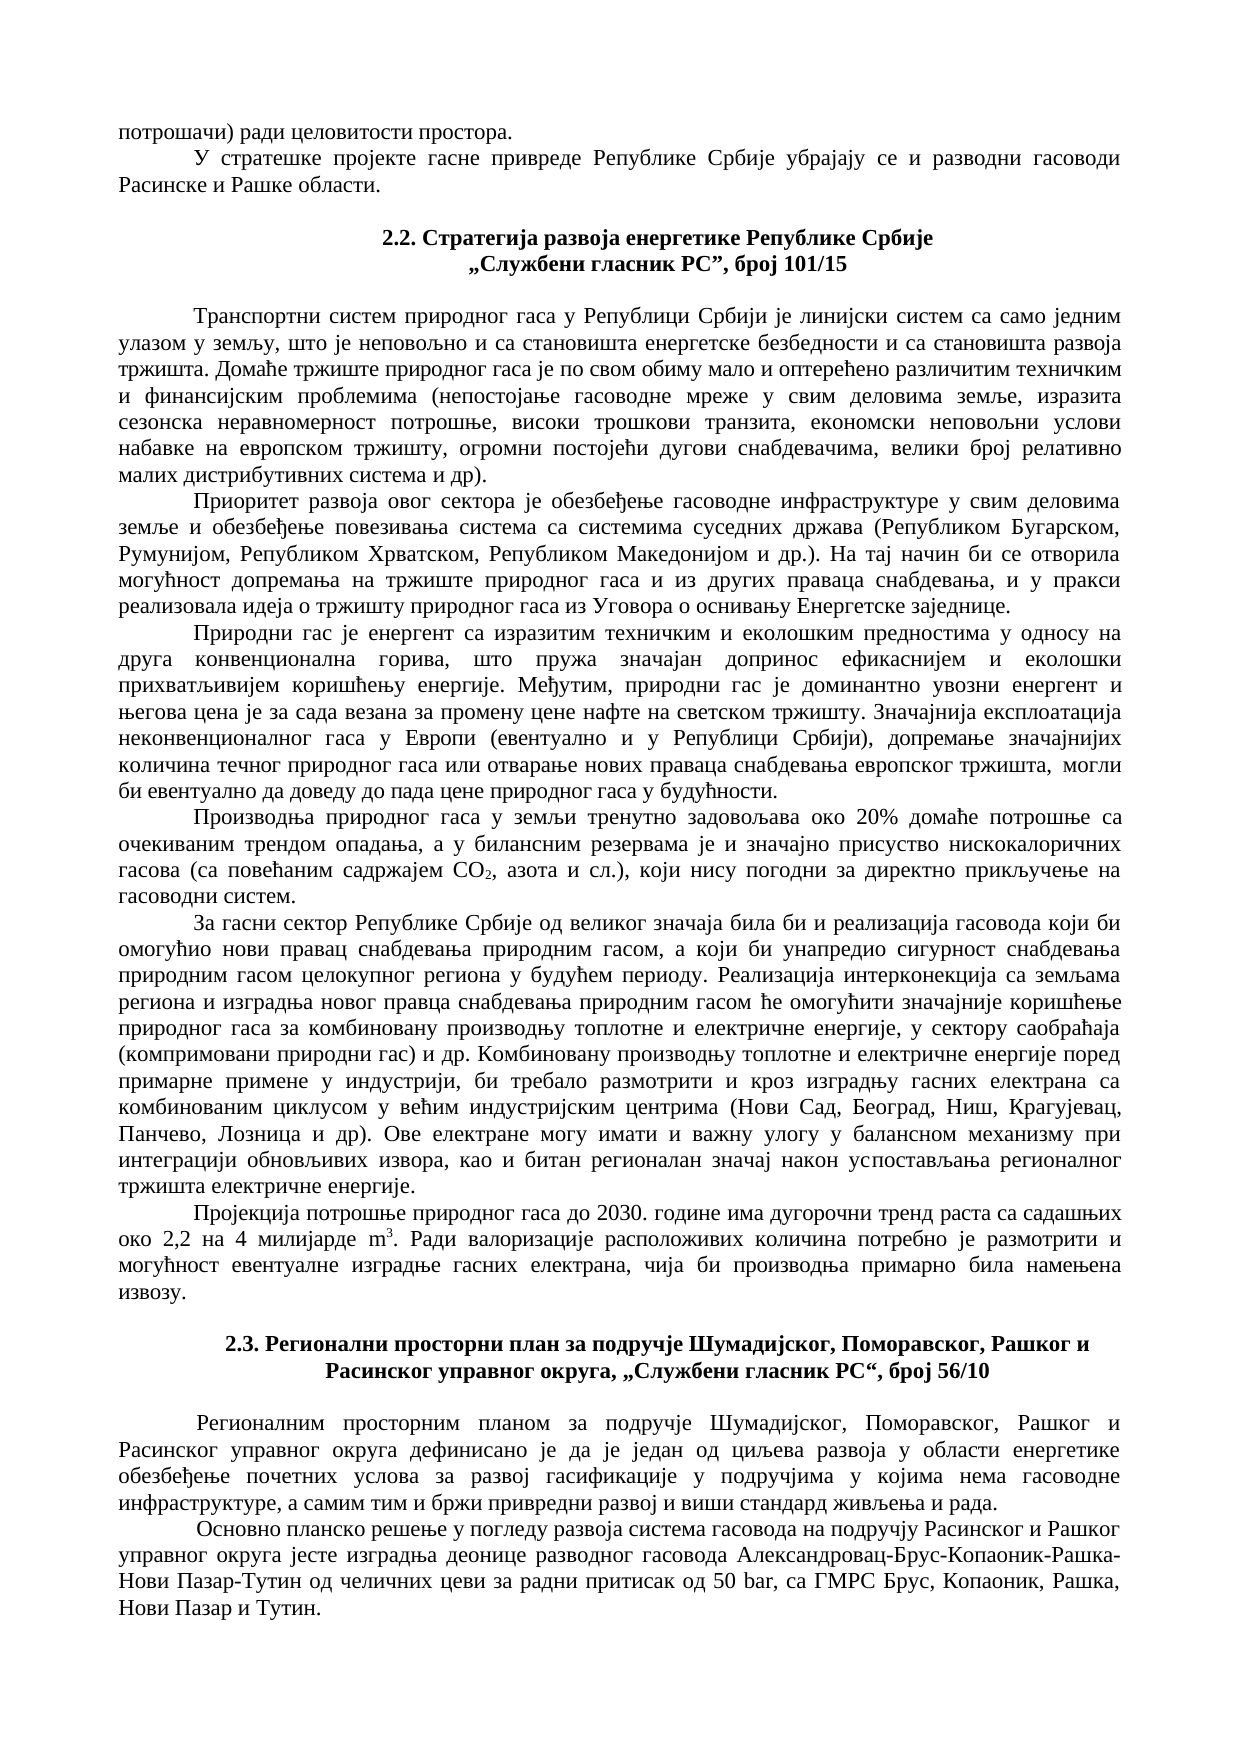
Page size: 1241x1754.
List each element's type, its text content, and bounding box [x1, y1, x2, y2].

text За гасни сектор Републике Србије од великог значаја била би и реализација гасовода који би омогућио нови правац снабдевања природним гасом, а који би унапредио сигурност снабдевања природним гасом целокупног региона у будућем периоду. Реализација интерконекција са земљама региона и изградња новог правца снабдевања природним гасом ће омогућити значајније коришћење природног гаса за комбиновану производњу топлотне и електричне енергије, у сектору саобраћаја (компримовани природни гас) и др. Комбиновану производњу топлотне и електричне енергије поред примарне примене у индустрији, би требало размотрити и кроз изградњу гасних електрана са комбинованим циклусом у већим индустријским центрима (Нови Сад, Београд, Ниш, Крагујевац, Панчево, Лозница и др). Ове електране могу имати и важну улогу у балансном механизму при интеграцији обновљивих извора, као и битан регионалан значај након успостављања регионалног тржишта електричне енергије. [118, 909, 1122, 1199]
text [118, 118, 1122, 144]
subtitle 2.2. Стратегија развоја енергетике Републике Србије [193, 223, 1122, 250]
text Основно планско решење у погледу развоја система гасовода на подручју Расинског и Рашког управног округа јесте изградња деонице разводног гасовода Александровац-Брус-Копаоник-Рашка-Нови Пазар-Тутин од челичних цеви за радни притисак од 50 bar, са ГМРС Брус, Копаоник, Рашка, Нови Пазар и Тутин. [118, 1515, 1122, 1620]
subtitle „Службени гласник РС”, брoj 101/15 [193, 250, 1122, 276]
text Пројекција потрошње природног гаса до 2030. године има дугорочни тренд раста са садашњих око 2,2 на 4 милијарде m3. Ради валоризације расположивих количина потребно је размотрити и могућност евентуалне изградње гасних електрана, чија би производња примарно била намењена извозу. [118, 1199, 1122, 1304]
text Транспортни систем природног гаса у Републици Србији је линијски систем са само једним улазом у земљу, што је неповољно и са становишта енергетске безбедности и са становишта развоја тржишта. Домаће тржиште природног гаса је по свом обиму мало и оптерећено различитим техничким и финансијским проблемима (непостојање гасоводне мреже у свим деловима земље, изразита сезонска неравномерност потрошње, високи трошкови транзита, економски неповољни услови набавке на европском тржишту, огромни постојећи дугови снабдевачима, велики број релативно малих дистрибутивних система и др). [118, 303, 1122, 487]
text Приоритет развоја овог сектора је обезбеђење гасоводне инфраструктуре у свим деловима земље и обезбеђење повезивања система са системима суседних држава (Републиком Бугарском, Румунијом, Републиком Хрватском, Републиком Македонијом и др.). На тај начин би се отворила могућност допремања на тржиште природног гаса и из других праваца снабдевања, и у пракси реализовала идеја о тржишту природног гаса из Уговора о оснивању Енергетске заједнице. [118, 487, 1122, 619]
text У стратешке пројекте гасне привреде Републике Србије убрајају се и разводни гасоводи Расинске и Рашке области. [118, 144, 1122, 197]
text Природни гас је енергент са изразитим техничким и еколошким предностима у односу на друга конвенционална горива, што пружа значајан допринос ефикаснијем и еколошки прихватљивијем коришћењу енергије. Међутим, природни гас је доминантно увозни енергент и његова цена је за сада везана за промену цене нафте на светском тржишту. Значајнија експлоатација неконвенционалног гаса у Европи (евентуално и у Републици Србији), допремање значајнијих количина течног природног гаса или отварање нових праваца снабдевања европског тржишта, могли би евентуално да доведу до пада цене природног гаса у будућности. [118, 619, 1122, 803]
text Производња природног гаса у земљи тренутно задовољава око 20% домаће потрошње са очекиваним трендом опадања, а у билансним резервама је и значајно присуство нискокалоричних гасова (са повећаним садржајем СО2, азота и сл.), који нису погодни за директно прикључење на гасоводни систем. [118, 803, 1122, 909]
text Регионалним просторним планом за подручје Шумадијског, Поморавског, Рашког и Расинског управног округа дефинисано је да је један од циљева развоја у области енергетике обезбеђење почетних услова за развој гасификације у подручјима у којима нема гасоводне инфраструктуре, а самим тим и бржи привредни развој и виши стандард живљења и рада. [118, 1409, 1122, 1515]
subtitle 2.3. Регионални просторни план за подручје Шумадијског, Поморавског, Рашког и Расинског управног округа, „Службени гласник РС“, број 56/10 [193, 1330, 1122, 1383]
